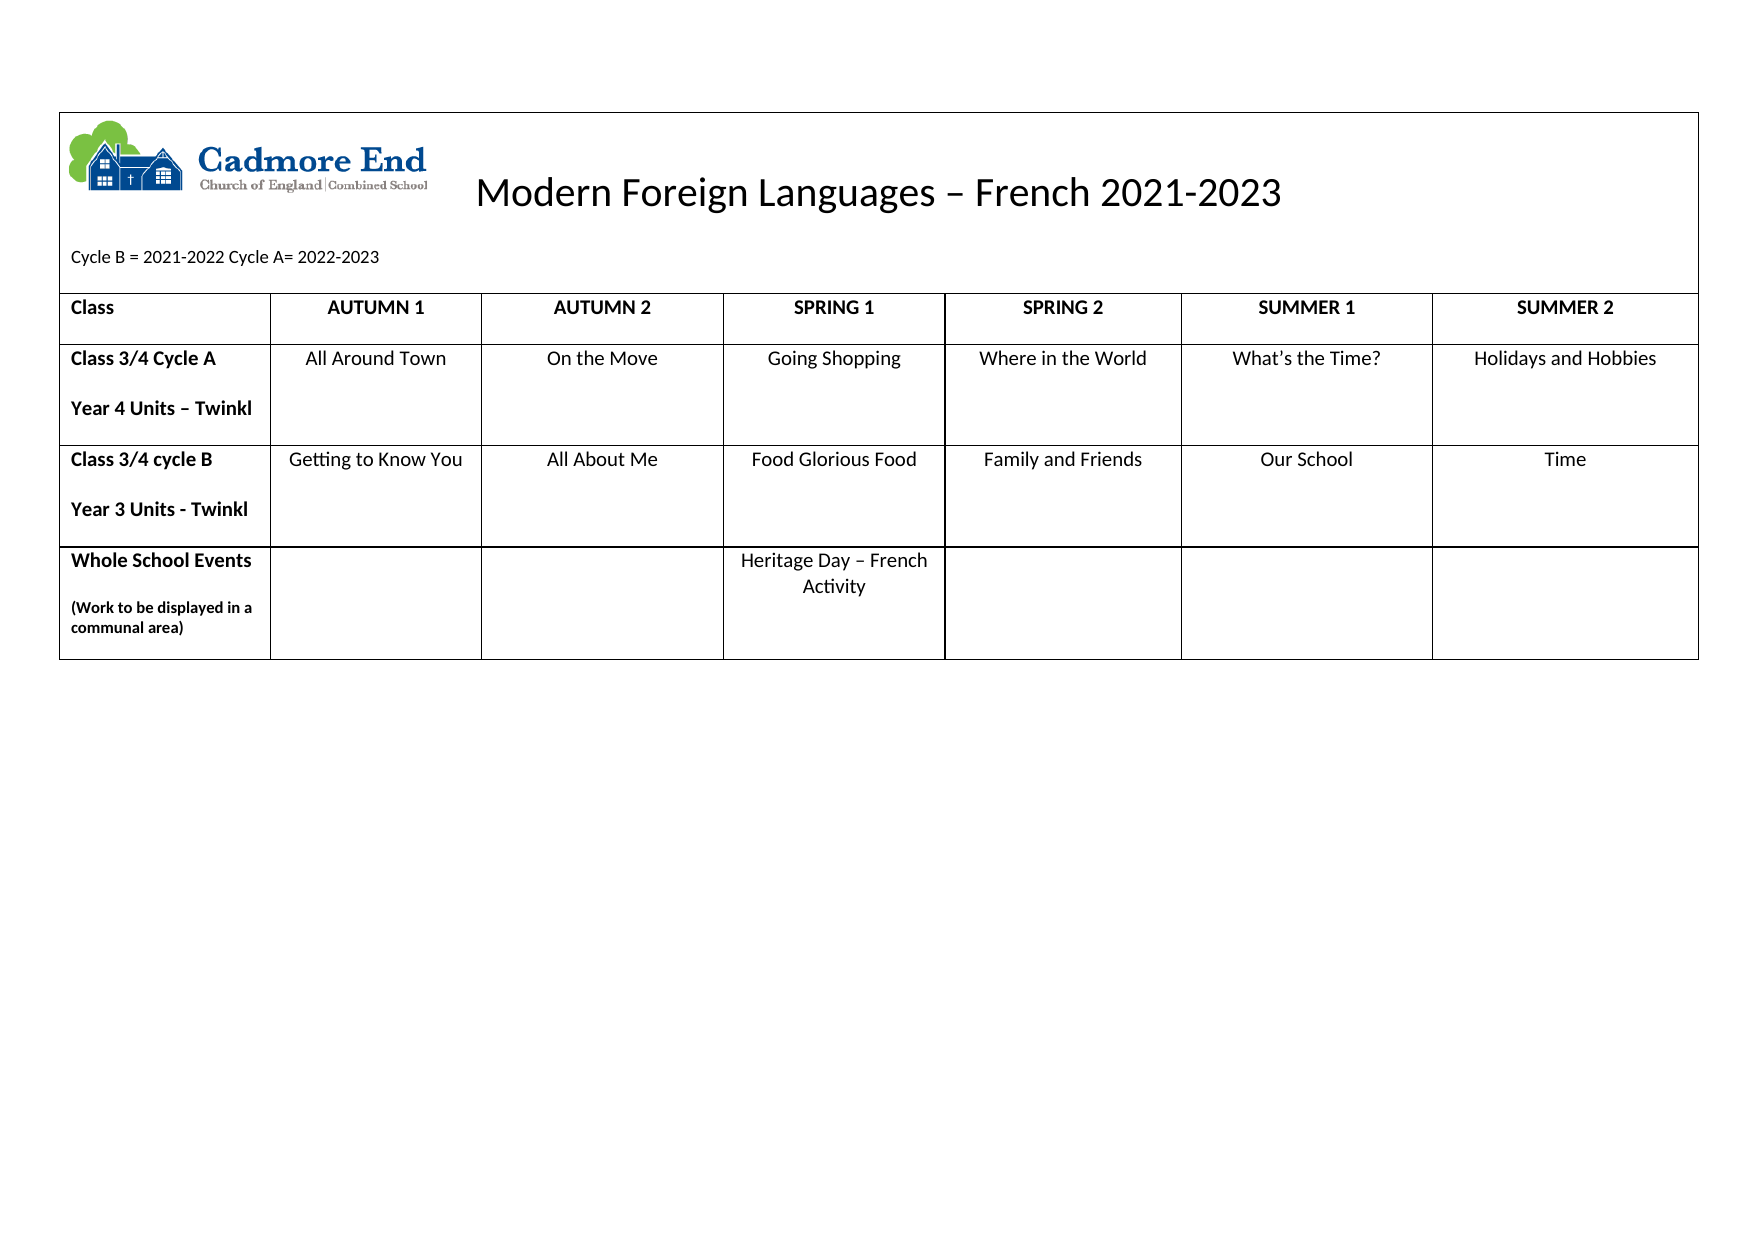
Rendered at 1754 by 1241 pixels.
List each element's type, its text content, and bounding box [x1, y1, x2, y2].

table_cell Heritage Day – French Activity [724, 548, 944, 659]
table_cell All Around Town [271, 345, 481, 445]
table_cell Where in the World [946, 345, 1181, 445]
table_cell AUTUMN 1 [271, 294, 481, 344]
table_cell [1182, 548, 1432, 659]
table_cell What’s the Time? [1182, 345, 1432, 445]
table_cell Family and Friends [946, 446, 1181, 546]
table_cell SUMMER 2 [1433, 294, 1698, 344]
picture [68, 120, 428, 193]
table_cell Our School [1182, 446, 1432, 546]
table_cell SPRING 1 [724, 294, 944, 344]
table_cell Class 3/4 cycle B Year 3 Units - Twinkl [60, 446, 270, 546]
table_cell Whole School Events (Work to be displayed in a communal area) [60, 548, 270, 659]
table_cell SUMMER 1 [1182, 294, 1432, 344]
table_cell Holidays and Hobbies [1433, 345, 1698, 445]
table_cell Going Shopping [724, 345, 944, 445]
table_cell [271, 548, 481, 659]
table_cell Getting to Know You [271, 446, 481, 546]
table_cell SPRING 2 [946, 294, 1181, 344]
table_cell All About Me [482, 446, 723, 546]
table_cell [1433, 548, 1698, 659]
table_cell [946, 548, 1181, 659]
table_cell Food Glorious Food [724, 446, 944, 546]
table_cell Class [60, 294, 270, 344]
table_cell [482, 548, 723, 659]
table_cell On the Move [482, 345, 723, 445]
table_header Modern Foreign Languages – French 2021-2023 Cycle B = 2021-2022 Cycle A= 2022-2023 [60, 113, 1698, 293]
table_cell Time [1433, 446, 1698, 546]
table_cell Class 3/4 Cycle A Year 4 Units – Twinkl [60, 345, 270, 445]
table_cell AUTUMN 2 [482, 294, 723, 344]
